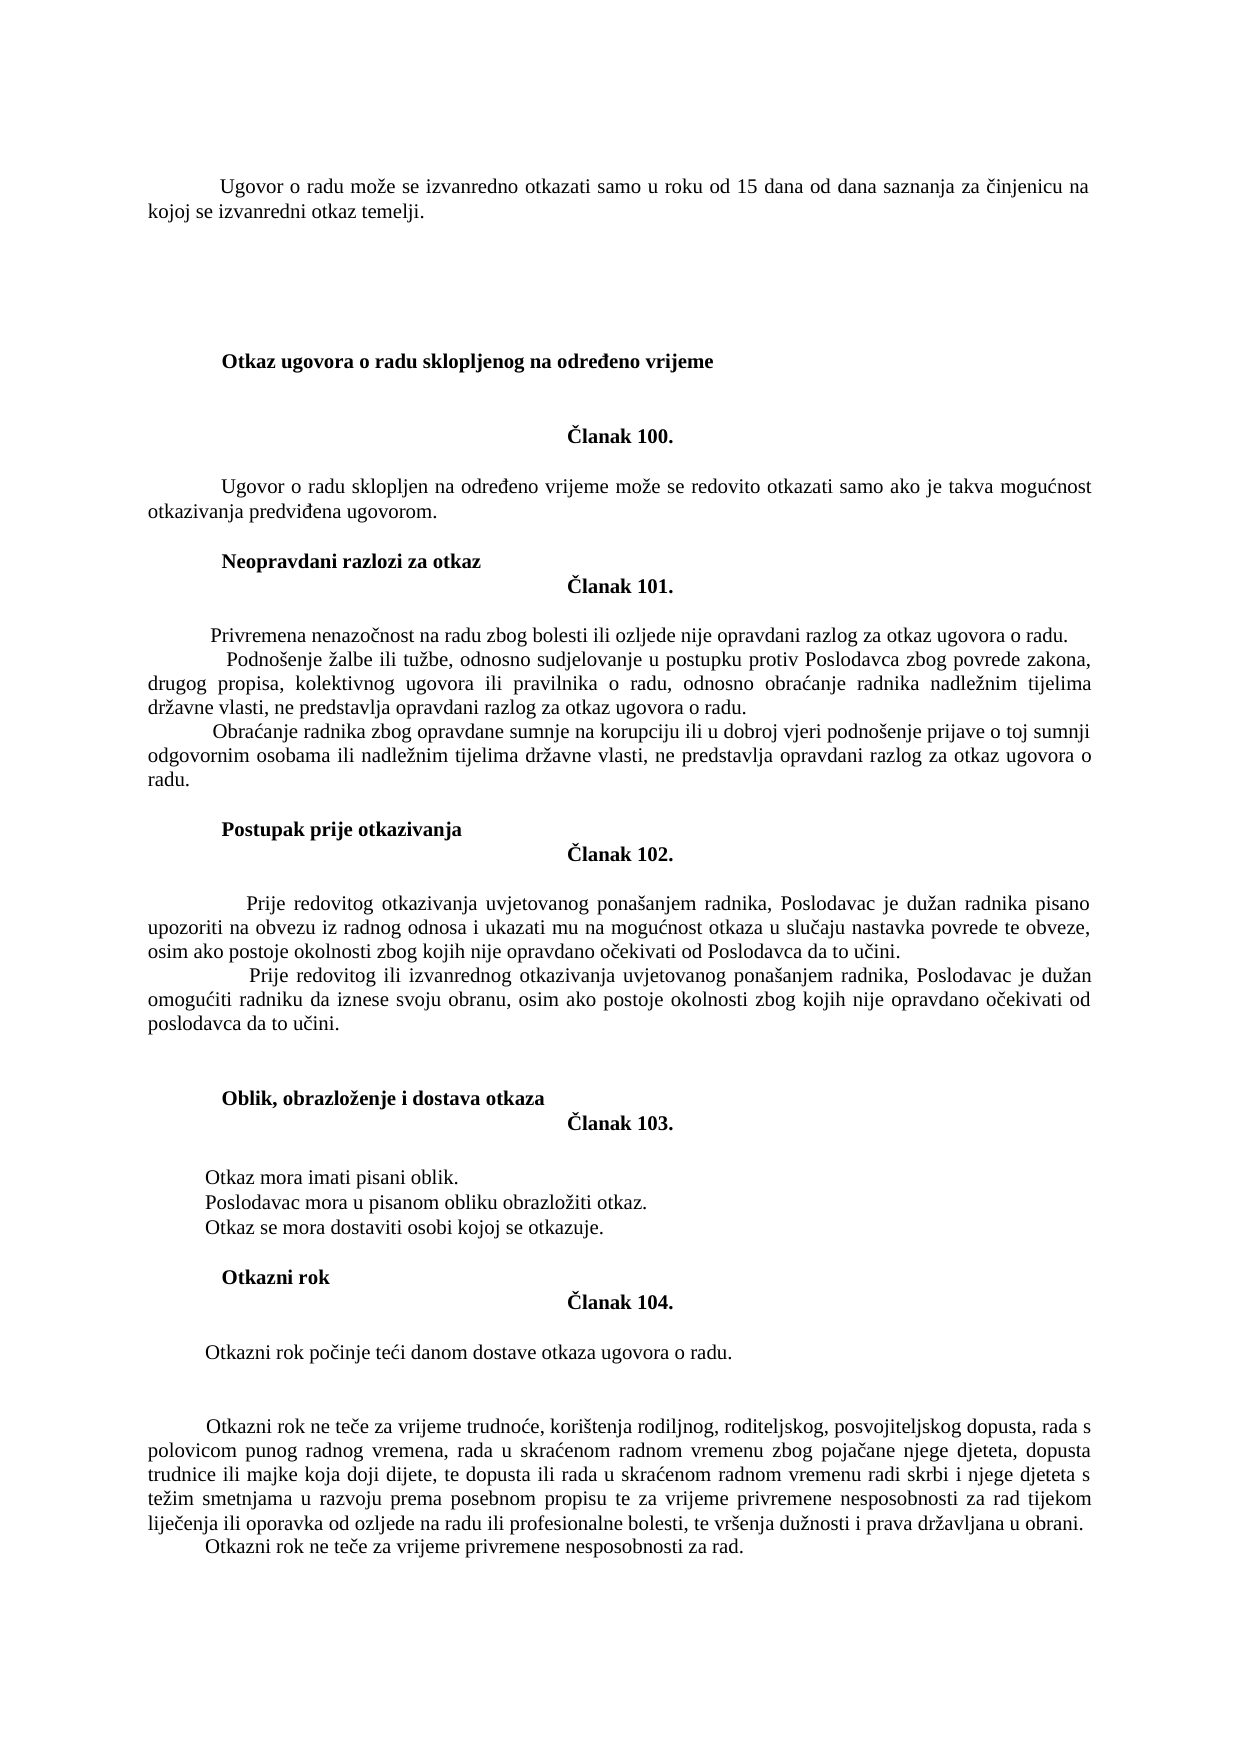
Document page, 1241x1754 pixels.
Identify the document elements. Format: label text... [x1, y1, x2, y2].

text Otkazni rok počinje teći danom dostave otkaza ugovora o radu. [148, 1339, 1093, 1364]
text Članak 101. [148, 573, 1093, 598]
text Otkazni rok ne teče za vrijeme privremene nesposobnosti za rad. [148, 1534, 1093, 1558]
text Postupak prije otkazivanja [148, 816, 1093, 841]
text Neopravdani razlozi za otkaz [148, 548, 1093, 573]
text Privremena nenazočnost na radu zbog bolesti ili ozljede nije opravdani razlog za otkaz ugovora o radu. [148, 623, 1093, 647]
text Oblik, obrazloženje i dostava otkaza [148, 1085, 1093, 1110]
text Članak 100. [148, 423, 1093, 448]
text Ugovor o radu sklopljen na određeno vrijeme može se redovito otkazati samo ako je takva mogućnost otkazivanja predviđena ugovorom. [148, 473, 1093, 523]
text Poslodavac mora u pisanom obliku obrazložiti otkaz. [148, 1189, 1093, 1214]
text Prije redovitog ili izvanrednog otkazivanja uvjetovanog ponašanjem radnika, Poslodavac je dužan omogućiti radniku da iznese svoju obranu, osim ako postoje okolnosti zbog kojih nije opravdano očekivati od poslodavca da to učini. [148, 963, 1093, 1035]
text Otkazni rok ne teče za vrijeme trudnoće, korištenja rodiljnog, roditeljskog, posvojiteljskog dopusta, rada s polovicom punog radnog vremena, rada u skraćenom radnom vremenu zbog pojačane njege djeteta, dopusta trudnice ili majke koja doji dijete, te dopusta ili rada u skraćenom radnom vremenu radi skrbi i njege djeteta s težim smetnjama u razvoju prema posebnom propisu te za vrijeme privremene nesposobnosti za rad tijekom liječenja ili oporavka od ozljede na radu ili profesionalne bolesti, te vršenja dužnosti i prava državljana u obrani. [148, 1414, 1093, 1534]
text Otkazni rok [148, 1264, 1093, 1289]
text Obraćanje radnika zbog opravdane sumnje na korupciju ili u dobroj vjeri podnošenje prijave o toj sumnji odgovornim osobama ili nadležnim tijelima državne vlasti, ne predstavlja opravdani razlog za otkaz ugovora o radu. [148, 719, 1093, 791]
text Prije redovitog otkazivanja uvjetovanog ponašanjem radnika, Poslodavac je dužan radnika pisano upozoriti na obvezu iz radnog odnosa i ukazati mu na mogućnost otkaza u slučaju nastavka povrede te obveze, osim ako postoje okolnosti zbog kojih nije opravdano očekivati od Poslodavca da to učini. [148, 891, 1093, 963]
text Članak 103. [148, 1110, 1093, 1135]
text Članak 104. [148, 1289, 1093, 1314]
text Otkaz mora imati pisani oblik. [148, 1164, 1093, 1189]
text Otkaz se mora dostaviti osobi kojoj se otkazuje. [148, 1214, 1093, 1239]
text Otkaz ugovora o radu sklopljenog na određeno vrijeme [148, 348, 1093, 373]
text Članak 102. [148, 841, 1093, 866]
text Podnošenje žalbe ili tužbe, odnosno sudjelovanje u postupku protiv Poslodavca zbog povrede zakona, drugog propisa, kolektivnog ugovora ili pravilnika o radu, odnosno obraćanje radnika nadležnim tijelima državne vlasti, ne predstavlja opravdani razlog za otkaz ugovora o radu. [148, 647, 1093, 719]
text Ugovor o radu može se izvanredno otkazati samo u roku od 15 dana od dana saznanja za činjenicu na kojoj se izvanredni otkaz temelji. [148, 173, 1093, 223]
